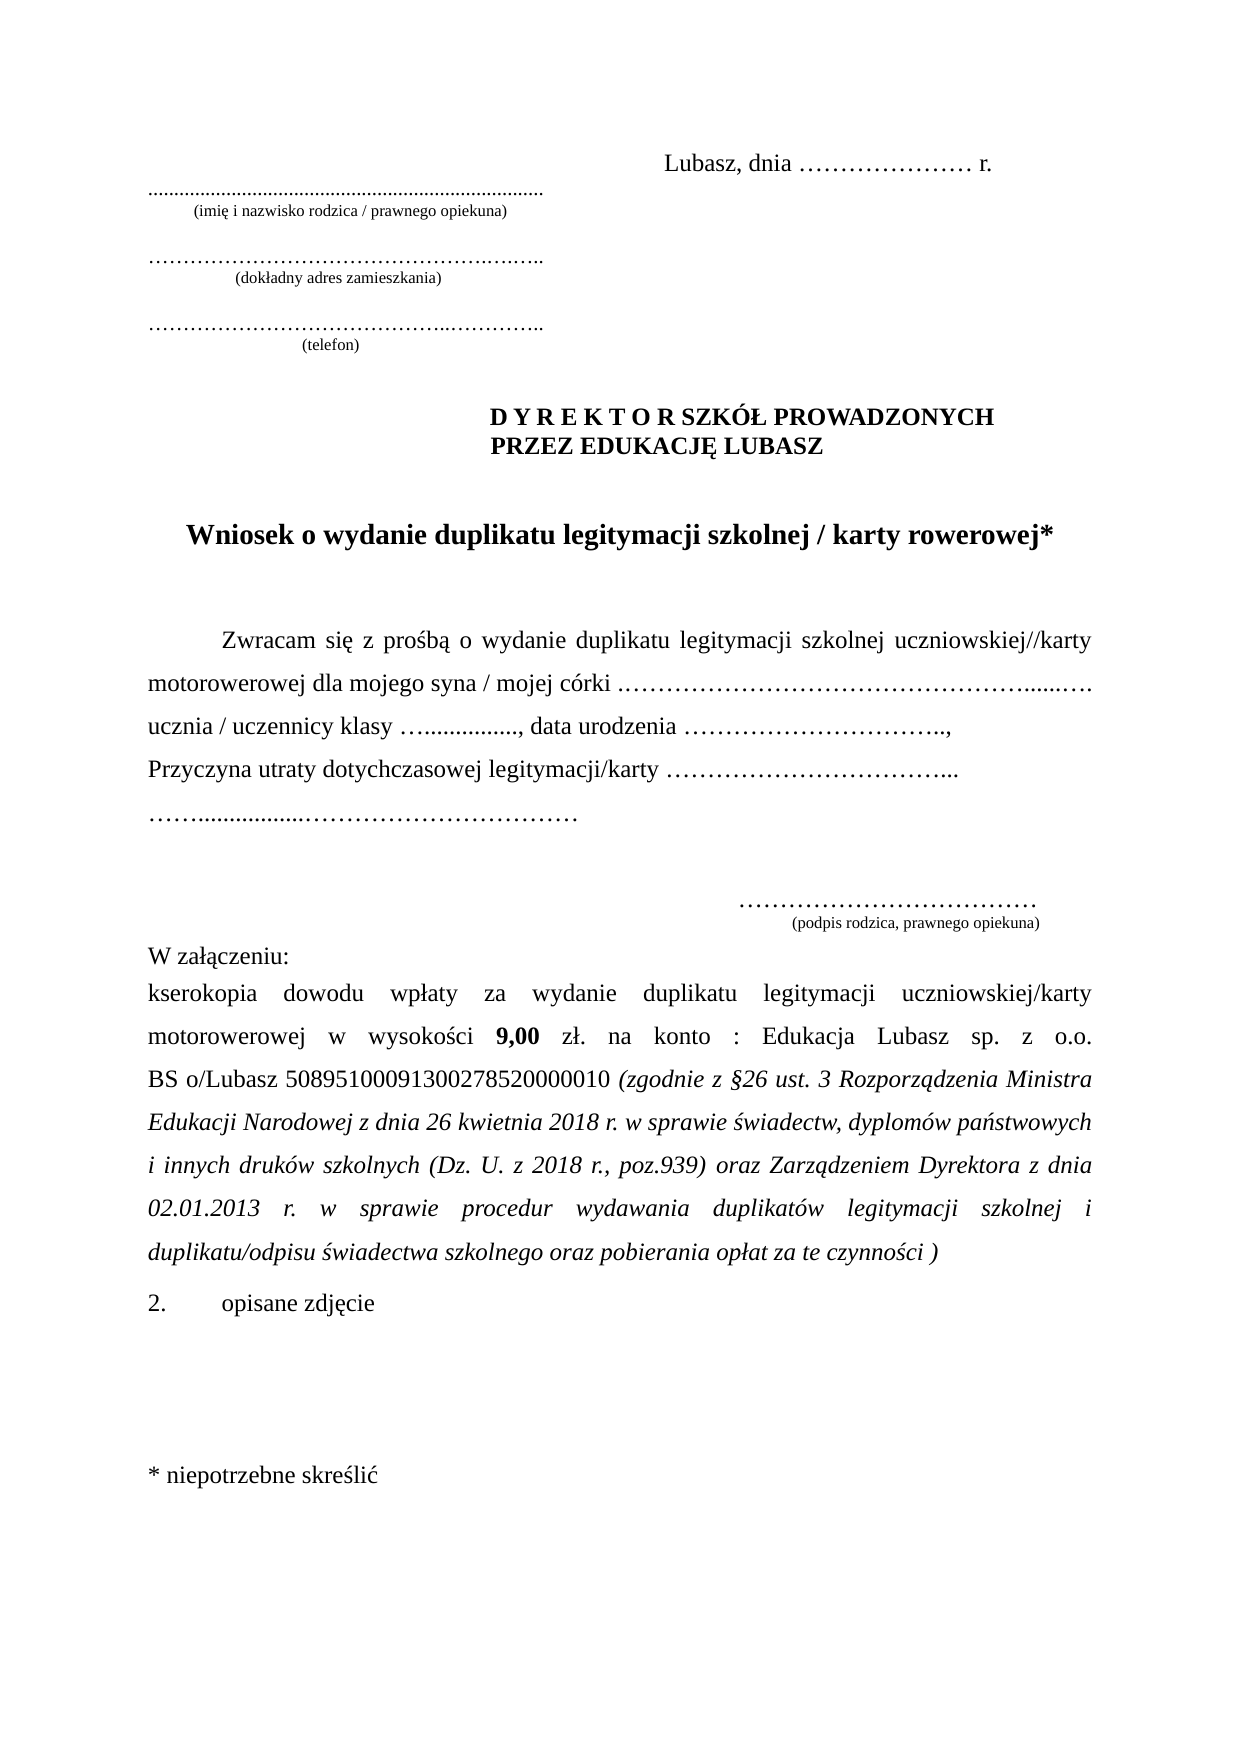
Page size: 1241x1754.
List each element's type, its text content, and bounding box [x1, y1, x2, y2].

text ………………………………………….….….. [148, 244, 1093, 268]
text ……………………………………..………….. [148, 311, 1093, 335]
subtitle Wniosek o wydanie duplikatu legitymacji szkolnej / karty rowerowej* [148, 517, 1093, 551]
text (podpis rodzica, prawnego opiekuna) [148, 913, 1093, 932]
text D Y R E K T O R SZKÓŁ PROWADZONYCH [148, 402, 1093, 431]
list opisane zdjęcie [148, 1288, 1093, 1316]
text ……………………………… [148, 884, 1093, 913]
text Zwracam się z prośbą o wydanie duplikatu legitymacji szkolnej uczniowskiej//karty motorowerowej dla mojego syna / mojej córki .…………………………………………......…. ucznia / uczennicy klasy …..............., data urodzenia ………………………….., [148, 625, 1093, 740]
text (telefon) [148, 335, 1093, 354]
text (imię i nazwisko rodzica / prawnego opiekuna) [148, 200, 1093, 219]
text PRZEZ EDUKACJĘ LUBASZ [148, 431, 1093, 460]
text * niepotrzebne skreślić [148, 1460, 1093, 1489]
text kserokopia dowodu wpłaty za wydanie duplikatu legitymacji uczniowskiej/karty motorowerowej w wysokości 9,00 zł. na konto : Edukacja Lubasz sp. z o.o. BS o/Lubasz 50895100091300278520000010 (zgodnie z §26 ust. 3 Rozporządzenia Ministra Edukacji Narodowej z dnia 26 kwietnia 2018 r. w sprawie świadectw, dyplomów państwowych i innych druków szkolnych (Dz. U. z 2018 r., poz.939) oraz Zarządzeniem Dyrektora z dnia 02.01.2013 r. w sprawie procedur wydawania duplikatów legitymacji szkolnej i duplikatu/odpisu świadectwa szkolnego oraz pobierania opłat za te czynności ) [148, 978, 1093, 1265]
text (dokładny adres zamieszkania) [148, 268, 1093, 287]
text ............................................................................ [148, 176, 1093, 200]
text Przyczyna utraty dotychczasowej legitymacji/karty ……………………………...…….................…………………………… [148, 754, 1093, 826]
text Lubasz, dnia ………………… r. [590, 148, 1093, 176]
text W załączeniu: [148, 941, 1093, 970]
